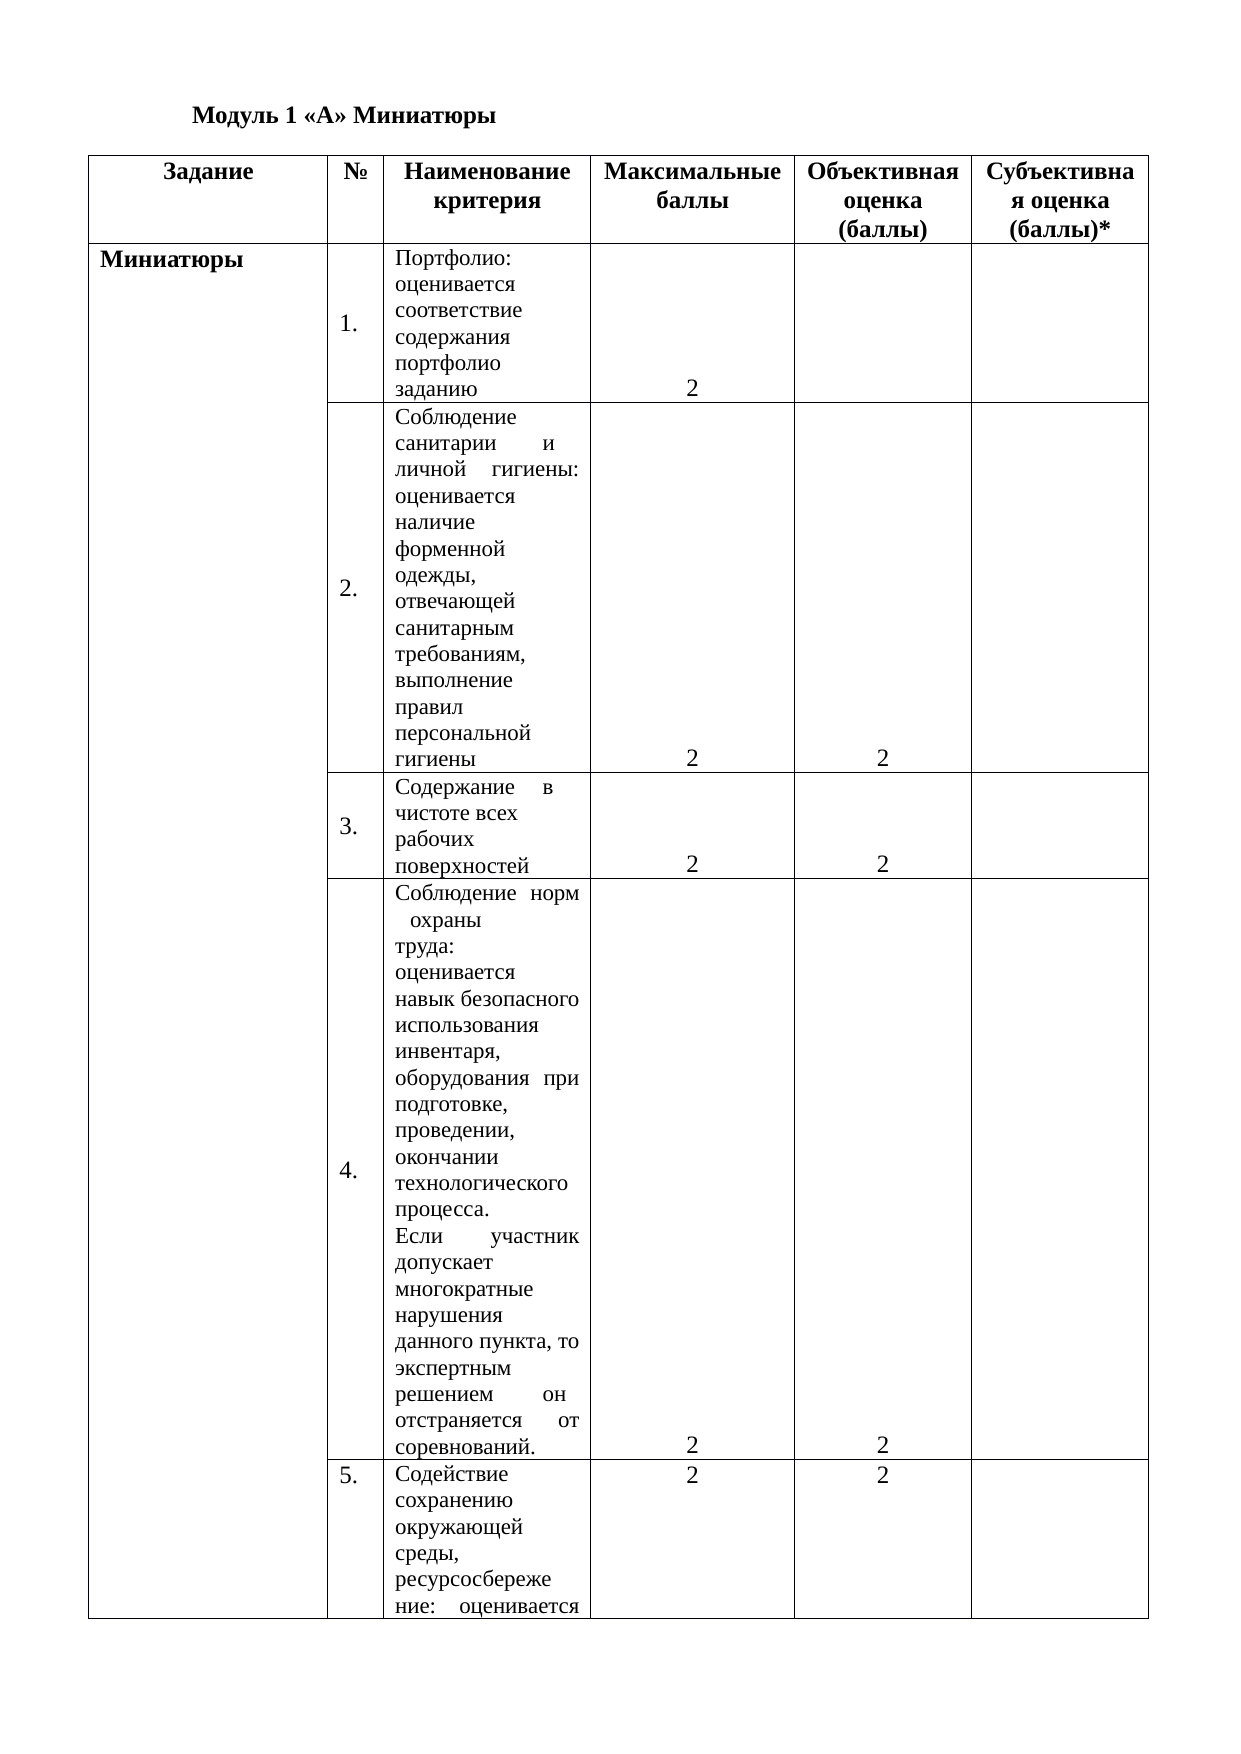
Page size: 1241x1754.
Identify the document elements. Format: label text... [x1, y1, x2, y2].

table_cell [972, 773, 1148, 878]
table_cell Соблюдение санитарии и личной гигиены: оценивается наличие форменной одежды, отвечающей санитарным требованиям, выполнение правил персональной гигиены [384, 403, 590, 772]
table_cell 2 [795, 773, 971, 878]
table_cell 2 [795, 1460, 971, 1618]
table_header Наименование критерия [384, 156, 590, 243]
table_cell Соблюдение норм охраны труда: оценивается навык безопасного использования инвентаря, оборудования при подготовке, проведении, окончании технологического процесса. Если участник допускает многократные нарушения данного пункта, то экспертным решением он отстраняется от соревнований. [384, 879, 590, 1459]
table_header № [328, 156, 383, 243]
table_cell [972, 244, 1148, 402]
table_cell [328, 879, 383, 1459]
table_cell [328, 773, 383, 878]
table_header Субъективная оценка (баллы)* [972, 156, 1148, 243]
table_cell [972, 403, 1148, 772]
text Модуль 1 «А» Миниатюры [118, 100, 1152, 129]
table_cell Содержание в чистоте всех рабочих поверхностей [384, 773, 590, 878]
table_cell [328, 1460, 383, 1618]
table_header Максимальные баллы [591, 156, 794, 243]
table_cell [795, 244, 971, 402]
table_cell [384, 1460, 590, 1618]
table_cell 2 [591, 244, 794, 402]
table_cell [972, 879, 1148, 1459]
table_cell [328, 403, 383, 772]
table_cell 2 [795, 879, 971, 1459]
table_cell 2 [591, 879, 794, 1459]
table_cell Портфолио: оценивается соответствие содержания портфолио заданию [384, 244, 590, 402]
table_cell Миниатюры [89, 244, 327, 1618]
table_cell [972, 1460, 1148, 1618]
table_cell 2 [591, 403, 794, 772]
table_header Объективная оценка (баллы) [795, 156, 971, 243]
table_cell 2 [795, 403, 971, 772]
table_cell 2 [591, 1460, 794, 1618]
table_header Задание [89, 156, 327, 243]
table_cell [328, 244, 383, 402]
table_cell 2 [591, 773, 794, 878]
